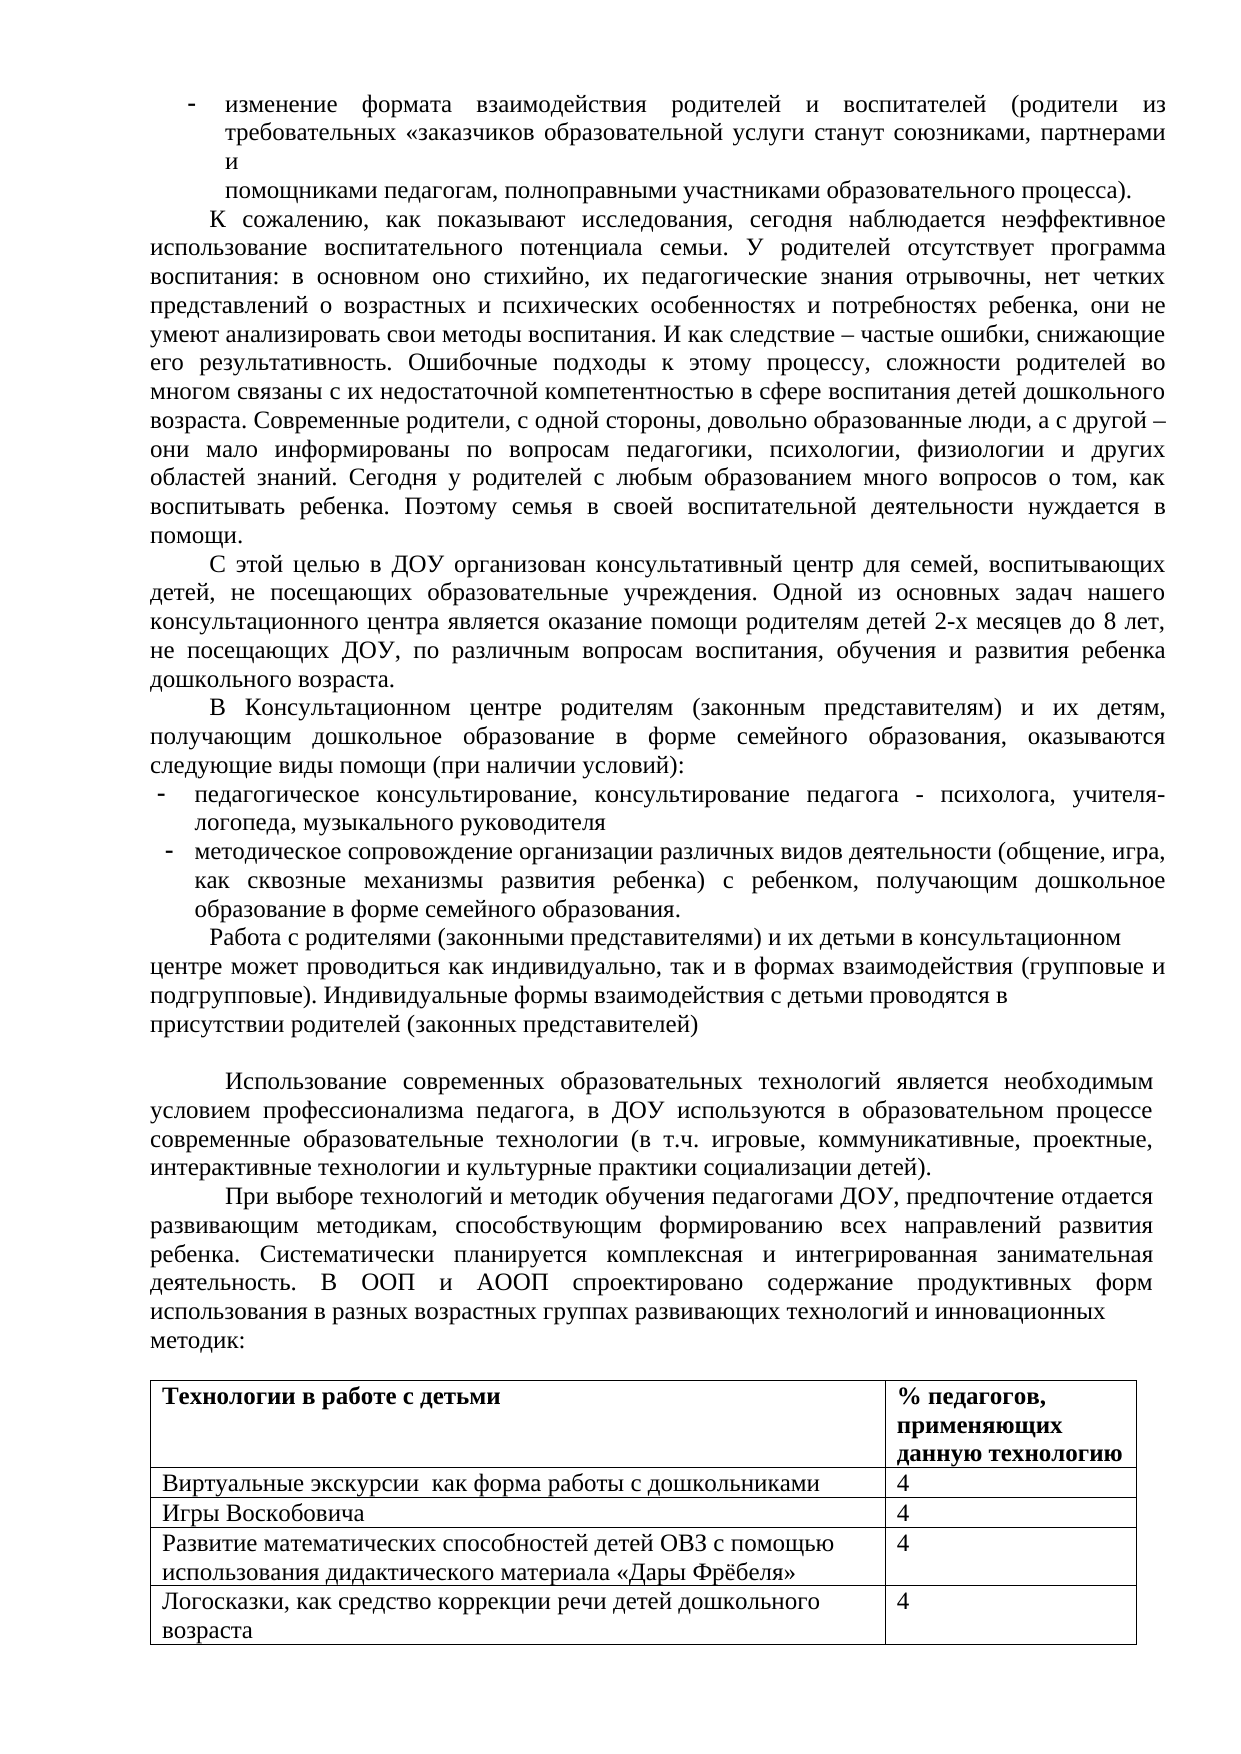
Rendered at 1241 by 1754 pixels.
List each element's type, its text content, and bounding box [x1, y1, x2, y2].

list педагогическое консультирование, консультирование педагога - психолога, учителя-логопеда, музыкального руководителя [157, 779, 1166, 836]
table_header % педагогов, применяющих данную технологию [886, 1381, 1136, 1467]
text В Консультационном центре родителям (законным представителям) и их детям, получающим дошкольное образование в форме семейного образования, оказываются следующие виды помощи (при наличии условий): [150, 692, 1166, 779]
list методическое сопровождение организации различных видов деятельности (общение, игра, как сквозные механизмы развития ребенка) с ребенком, получающим дошкольное образование в форме семейного образования. [165, 836, 1166, 922]
table_cell 4 [886, 1586, 1136, 1644]
text присутствии родителей (законных представителей) [150, 1009, 1166, 1037]
text Использование современных образовательных технологий является необходимым условием профессионализма педагога, в ДОУ используются в образовательном процессе современные образовательные технологии (в т.ч. игровые, коммуникативные, проектные, интерактивные технологии и культурные практики социализации детей). [150, 1066, 1154, 1181]
table_cell 4 [886, 1528, 1136, 1585]
text Работа с родителями (законными представителями) и их детьми в консультационном [150, 922, 1166, 951]
text При выборе технологий и методик обучения педагогами ДОУ, предпочтение отдается развивающим методикам, способствующим формированию всех направлений развития ребенка. Систематически планируется комплексная и интегрированная занимательная деятельность. В ООП и АООП спроектировано содержание продуктивных форм использования в разных возрастных группах развивающих технологий и инновационных [150, 1181, 1154, 1325]
table_cell Логосказки, как средство коррекции речи детей дошкольного возраста [151, 1586, 885, 1644]
text С этой целью в ДОУ организован консультативный центр для семей, воспитывающих детей, не посещающих образовательные учреждения. Одной из основных задач нашего консультационного центра является оказание помощи родителям детей 2-х месяцев до 8 лет, не посещающих ДОУ, по различным вопросам воспитания, обучения и развития ребенка дошкольного возраста. [150, 549, 1166, 692]
text методик: [150, 1325, 1154, 1380]
table_cell 4 [886, 1498, 1136, 1527]
table_cell 4 [886, 1468, 1136, 1497]
table_header Технологии в работе с детьми [151, 1381, 885, 1467]
table_cell Виртуальные экскурсии как форма работы с дошкольниками [151, 1468, 885, 1497]
text К сожалению, как показывают исследования, сегодня наблюдается неэффективное использование воспитательного потенциала семьи. У родителей отсутствует программа воспитания: в основном оно стихийно, их педагогические знания отрывочны, нет четких представлений о возрастных и психических особенностях и потребностях ребенка, они не умеют анализировать свои методы воспитания. И как следствие – частые ошибки, снижающие его результативность. Ошибочные подходы к этому процессу, сложности родителей во многом связаны с их недостаточной компетентностью в сфере воспитания детей дошкольного возраста. Современные родители, с одной стороны, довольно образованные люди, а с другой – они мало информированы по вопросам педагогики, психологии, физиологии и других областей знаний. Сегодня у родителей с любым образованием много вопросов о том, как воспитывать ребенка. Поэтому семья в своей воспитательной деятельности нуждается в помощи. [150, 204, 1166, 549]
list изменение формата взаимодействия родителей и воспитателей (родители из требовательных «заказчиков образовательной услуги станут союзниками, партнерами и [187, 89, 1166, 175]
table_cell Игры Воскобовича [151, 1498, 885, 1527]
table_cell Развитие математических способностей детей ОВЗ с помощью использования дидактического материала «Дары Фрёбеля» [151, 1528, 885, 1585]
text центре может проводиться как индивидуально, так и в формах взаимодействия (групповые и подгрупповые). Индивидуальные формы взаимодействия с детьми проводятся в [150, 951, 1166, 1009]
list помощниками педагогам, полноправными участниками образовательного процесса). [225, 175, 1166, 204]
